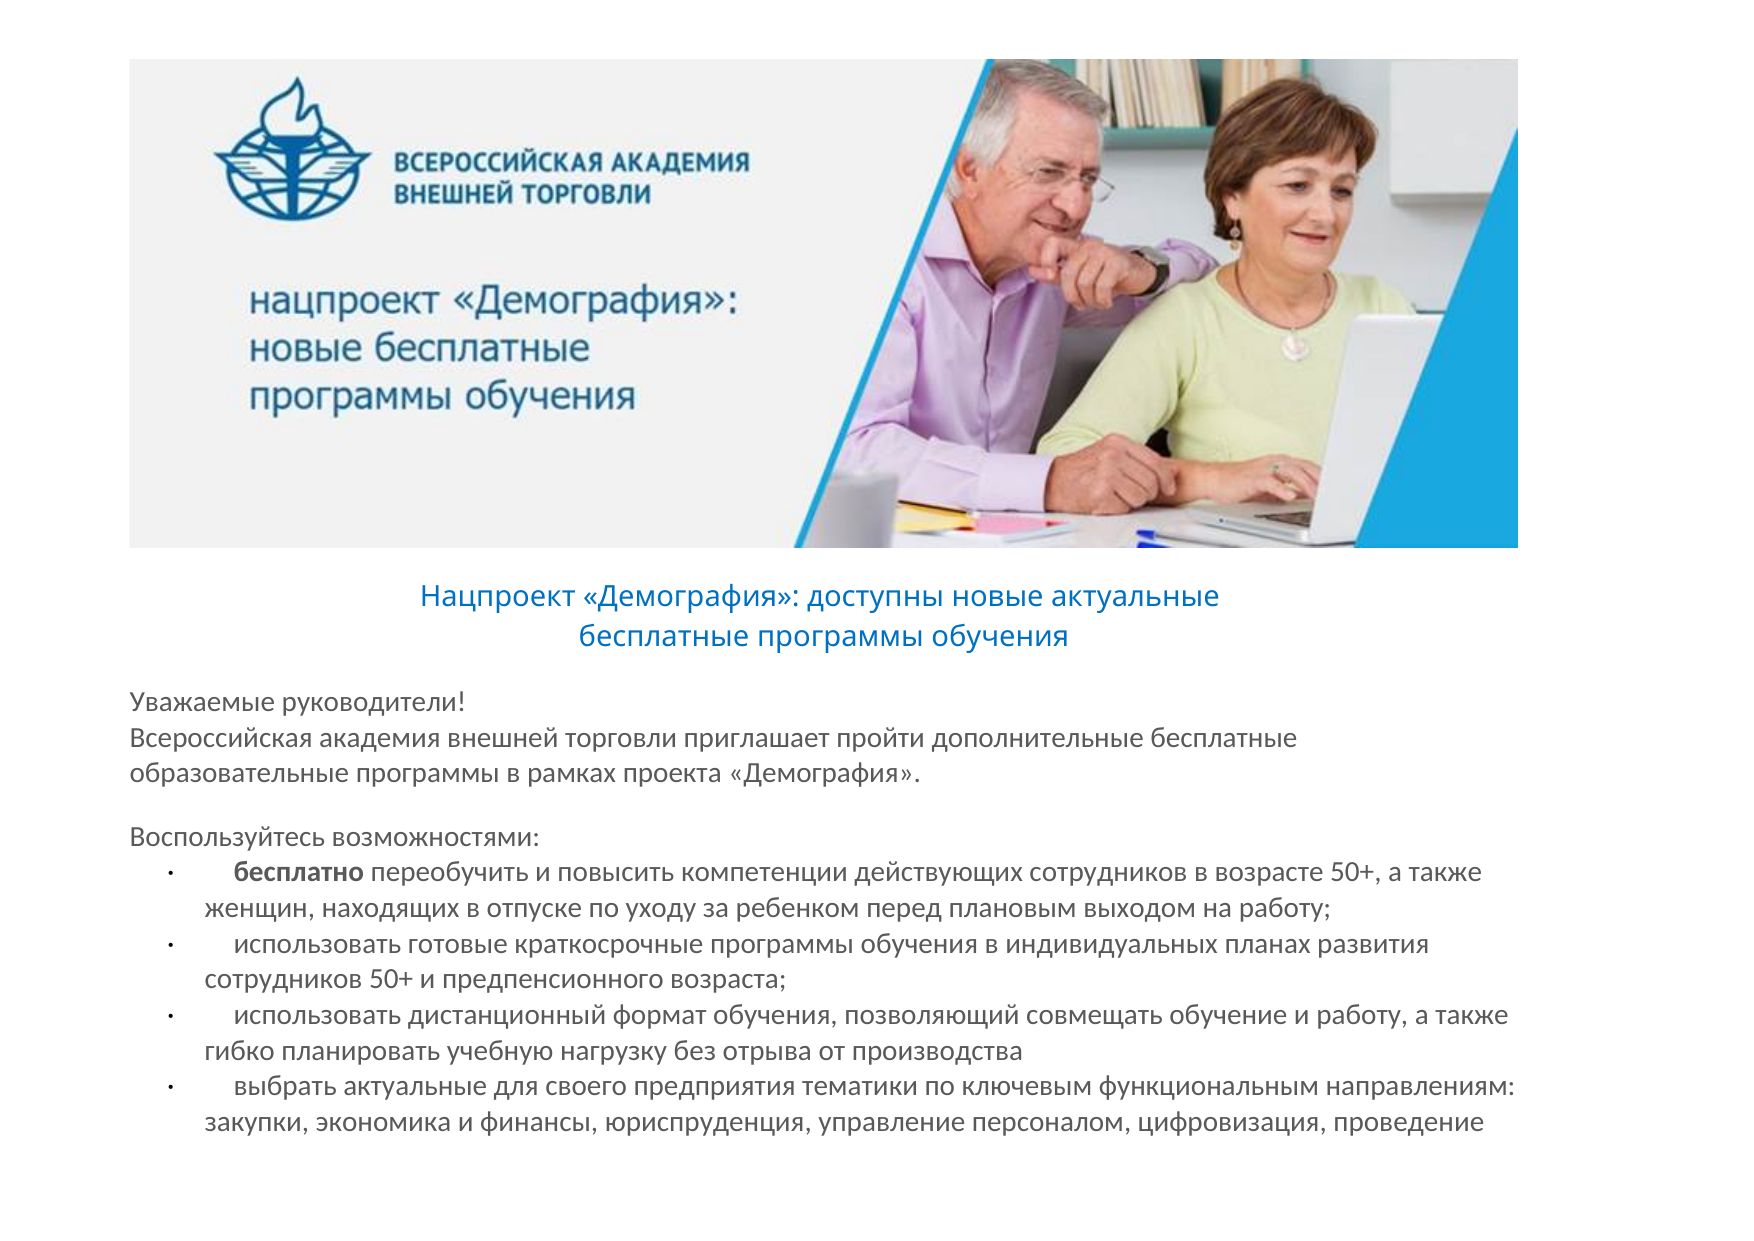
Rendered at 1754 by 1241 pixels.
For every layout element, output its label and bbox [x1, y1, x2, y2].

table_header [118, 59, 1529, 1152]
picture [129, 59, 1518, 548]
